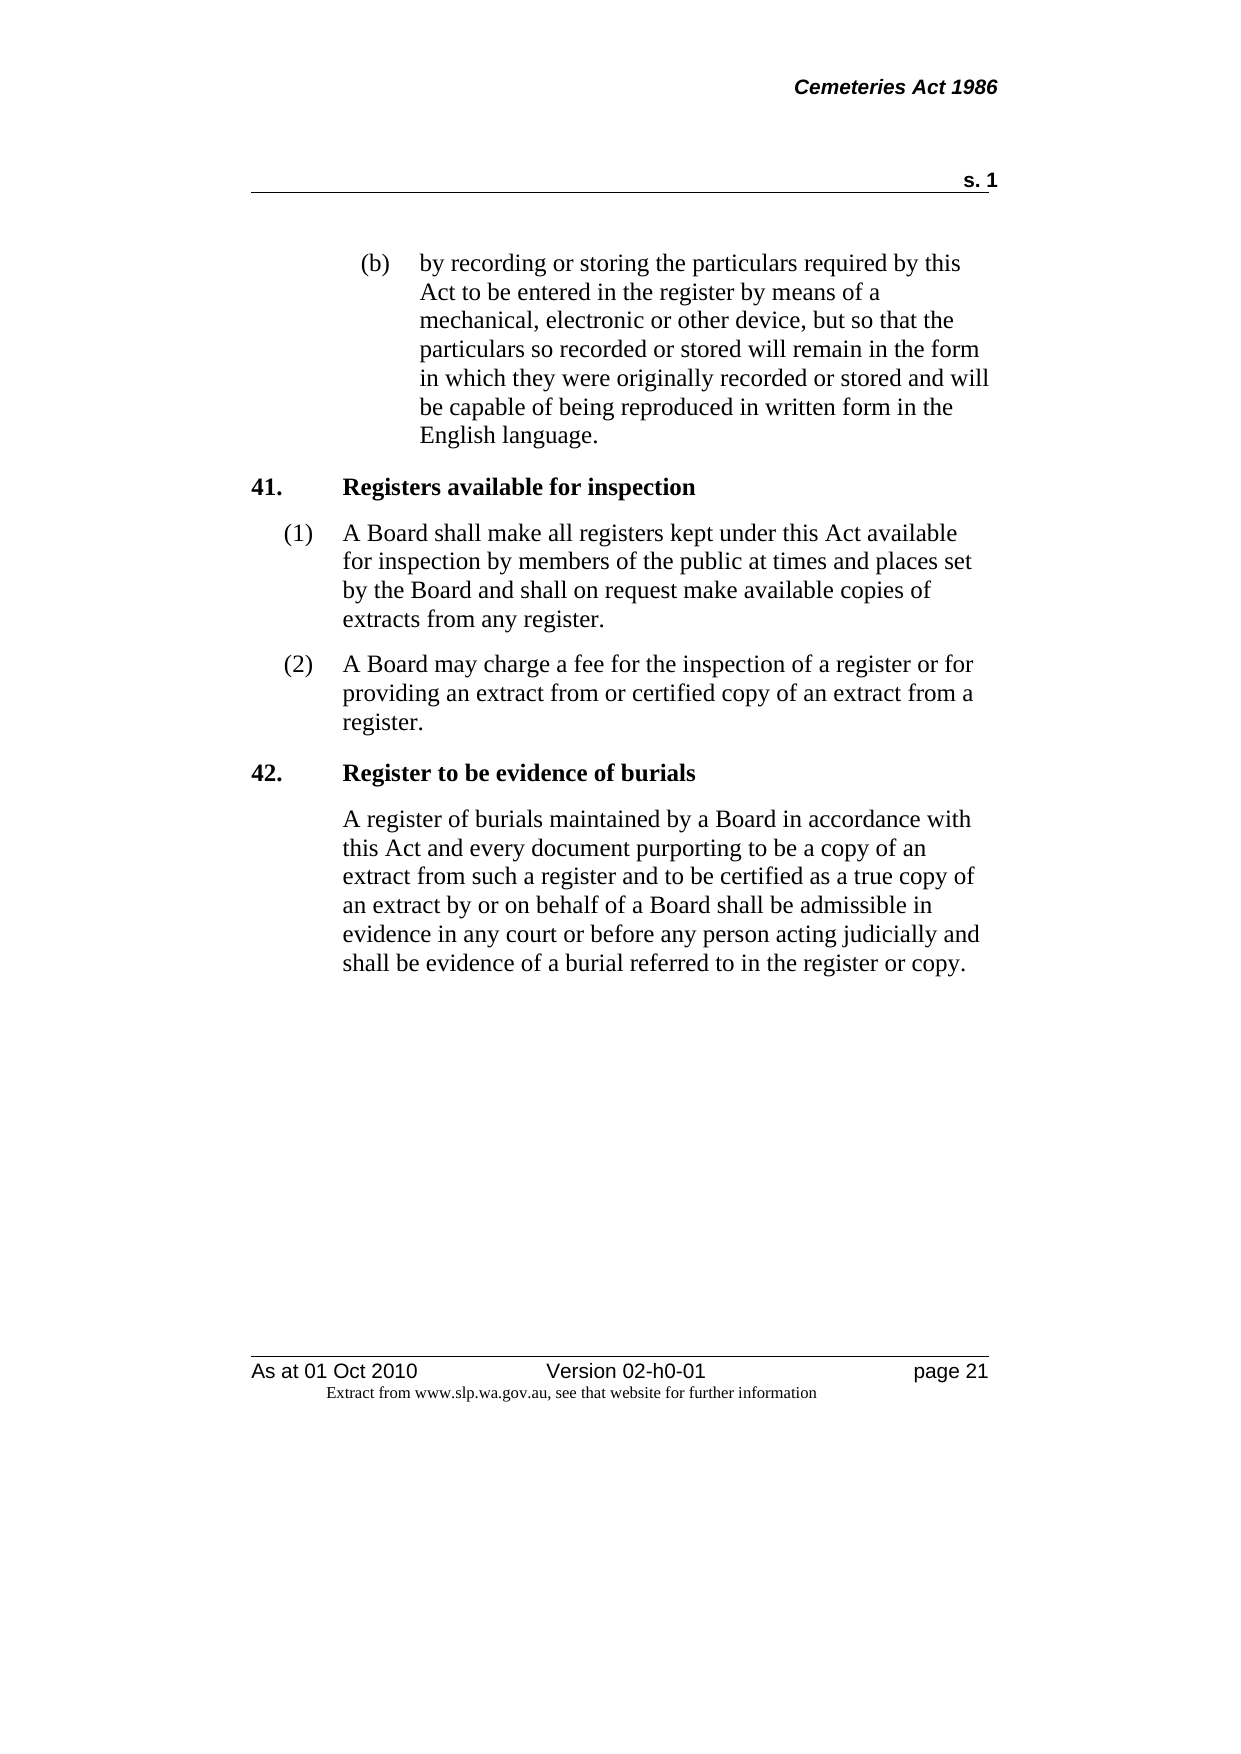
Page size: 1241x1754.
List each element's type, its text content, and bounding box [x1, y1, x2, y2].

text A register of burials maintained by a Board in accordance with this Act and every document purporting to be a copy of an extract from such a register and to be certified as a true copy of an extract by or on behalf of a Board shall be admissible in evidence in any court or before any person acting judicially and shall be evidence of a burial referred to in the register or copy. [251, 804, 989, 976]
subtitle 42. Register to be evidence of burials [251, 758, 989, 787]
text (2) A Board may charge a fee for the inspection of a register or for providing an extract from or certified copy of an extract from a register. [251, 649, 989, 736]
text (b) by recording or storing the particulars required by this Act to be entered in the register by means of a mechanical, electronic or other device, but so that the particulars so recorded or stored will remain in the form in which they were originally recorded or stored and will be capable of being reproduced in written form in the English language. [251, 248, 989, 449]
subtitle 41. Registers available for inspection [251, 472, 989, 501]
text (1) A Board shall make all registers kept under this Act available for inspection by members of the public at times and places set by the Board and shall on request make available copies of extracts from any register. [251, 518, 989, 633]
